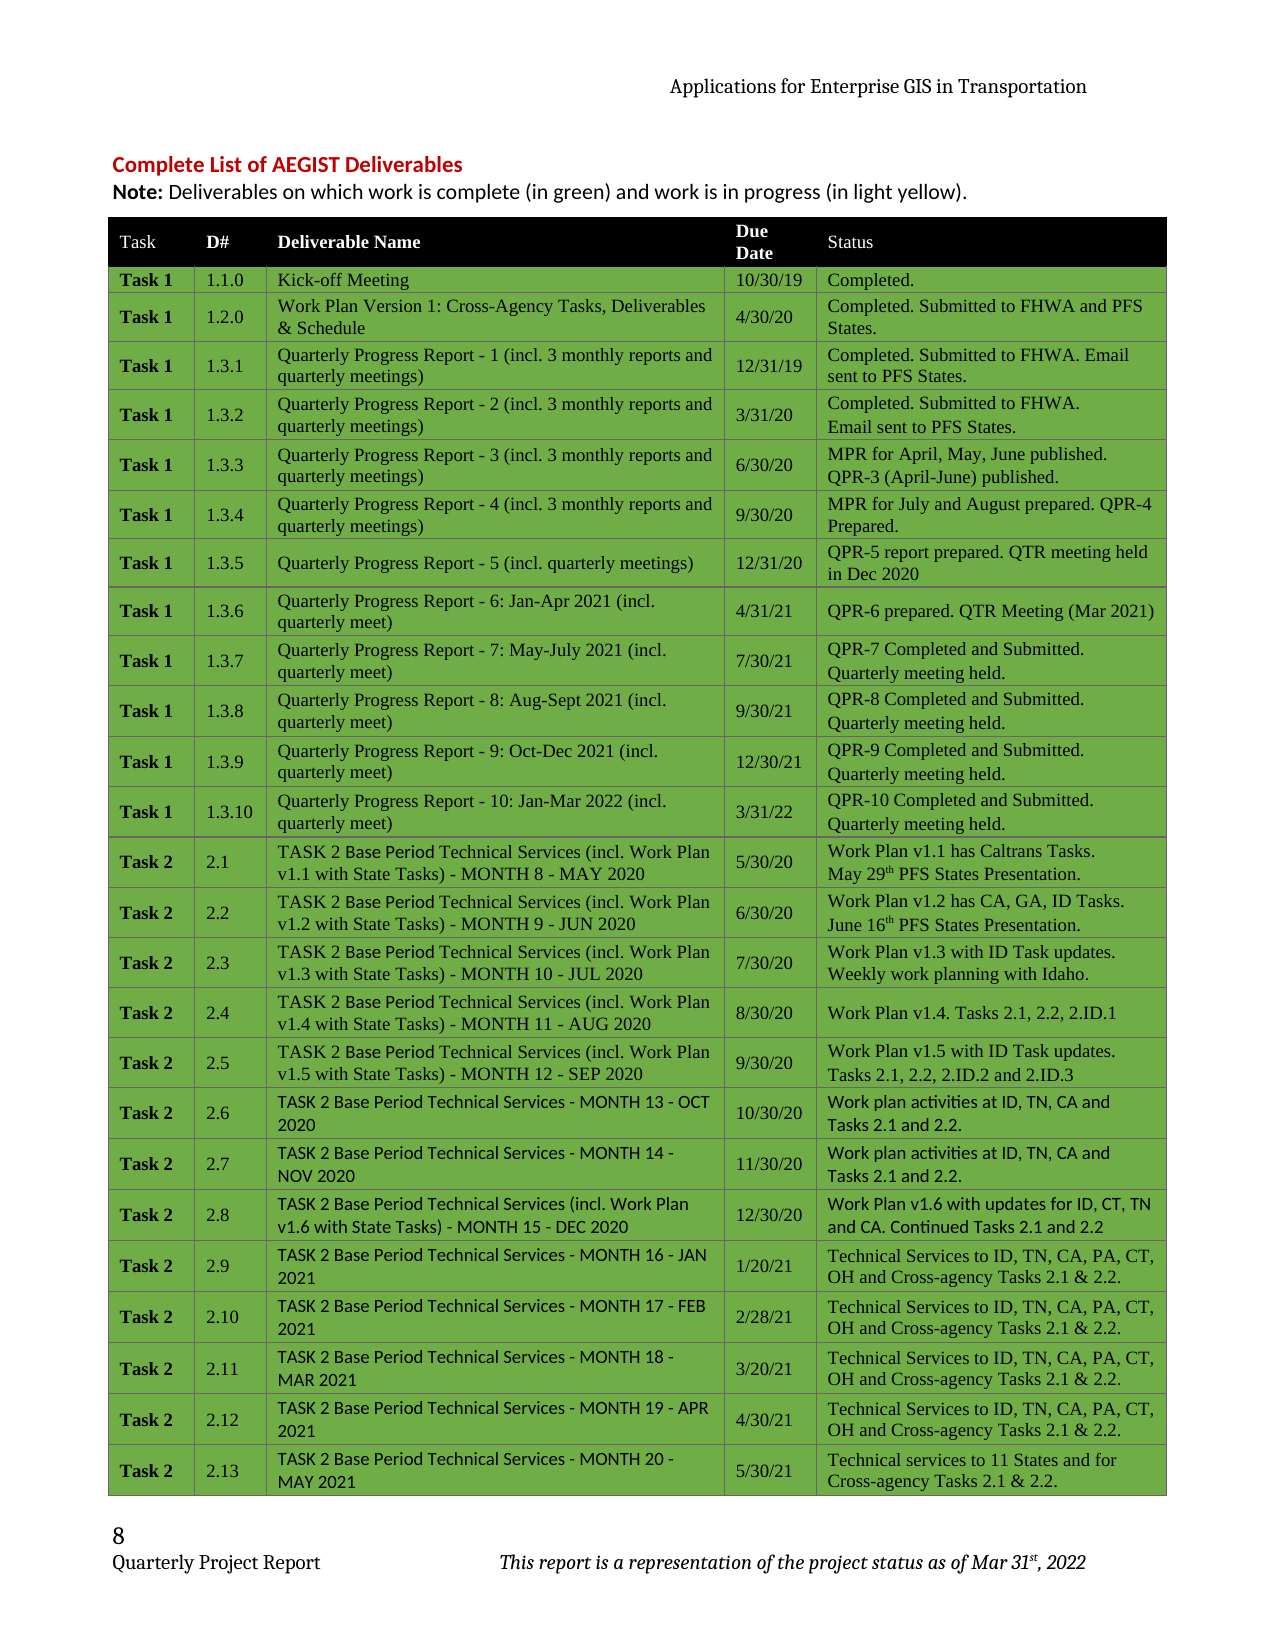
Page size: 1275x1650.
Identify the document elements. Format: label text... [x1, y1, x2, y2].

table_cell Work Plan Version 1: Cross-Agency Tasks, Deliverables & Schedule [267, 293, 724, 341]
table_cell TASK 2 Base Period Technical Services (incl. Work Plan v1.6 with State Tasks) - MONTH 15 - DEC 2020 [267, 1190, 724, 1240]
table_cell 12/30/20 [725, 1190, 816, 1240]
table_cell 1.3.5 [195, 539, 266, 586]
table_cell Quarterly Progress Report - 9: Oct-Dec 2021 (incl. quarterly meet) [267, 737, 724, 786]
table_cell Completed. [817, 267, 1166, 292]
table_cell 12/31/20 [725, 539, 816, 586]
table_cell Work Plan v1.5 with ID Task updates. Tasks 2.1, 2.2, 2.ID.2 and 2.ID.3 [817, 1038, 1166, 1087]
table_cell 1.3.6 [195, 588, 266, 635]
table_cell 3/20/21 [725, 1343, 816, 1393]
table_cell Task 1 [109, 787, 194, 836]
table_cell Task 2 [109, 1139, 194, 1189]
table_cell 1.3.4 [195, 491, 266, 538]
table_cell Task 1 [109, 390, 194, 439]
table_cell 2.10 [195, 1292, 266, 1342]
table_cell TASK 2 Base Period Technical Services - MONTH 13 - OCT 2020 [267, 1088, 724, 1138]
table_cell Task 2 [109, 1343, 194, 1393]
table_cell Quarterly Progress Report - 10: Jan-Mar 2022 (incl. quarterly meet) [267, 787, 724, 836]
table_cell TASK 2 Base Period Technical Services - MONTH 16 - JAN 2021 [267, 1241, 724, 1291]
table_cell 1/20/21 [725, 1241, 816, 1291]
table_header Due Date [725, 218, 816, 266]
table_cell Work Plan v1.1 has Caltrans Tasks. May 29th PFS States Presentation. [817, 838, 1166, 887]
table_cell QPR-6 prepared. QTR Meeting (Mar 2021) [817, 588, 1166, 635]
table_cell Quarterly Progress Report - 7: May-July 2021 (incl. quarterly meet) [267, 636, 724, 685]
table_cell 5/30/20 [725, 838, 816, 887]
table_cell Quarterly Progress Report - 2 (incl. 3 monthly reports and quarterly meetings) [267, 390, 724, 439]
table_cell 9/30/20 [725, 1038, 816, 1087]
table_cell 3/31/20 [725, 390, 816, 439]
table_cell QPR-10 Completed and Submitted. Quarterly meeting held. [817, 787, 1166, 836]
table_cell TASK 2 Base Period Technical Services (incl. Work Plan v1.4 with State Tasks) - MONTH 11 - AUG 2020 [267, 988, 724, 1037]
table_cell 4/31/21 [725, 588, 816, 635]
table_cell Task 2 [109, 938, 194, 987]
table_cell 11/30/20 [725, 1139, 816, 1189]
table_cell TASK 2 Base Period Technical Services - MONTH 18 - MAR 2021 [267, 1343, 724, 1393]
table_cell Task 1 [109, 686, 194, 736]
table_cell 3/31/22 [725, 787, 816, 836]
table_header Task [109, 218, 194, 266]
table_cell 7/30/20 [725, 938, 816, 987]
table_cell Task 2 [109, 1241, 194, 1291]
table_cell Work Plan v1.4. Tasks 2.1, 2.2, 2.ID.1 [817, 988, 1166, 1037]
table_cell 4/30/21 [725, 1394, 816, 1444]
table_cell Completed. Submitted to FHWA. Email sent to PFS States. [817, 390, 1166, 439]
table_header D# [195, 218, 266, 266]
table_cell Task 1 [109, 636, 194, 685]
table_cell 2.2 [195, 888, 266, 937]
table_cell Completed. Submitted to FHWA and PFS States. [817, 293, 1166, 341]
table_cell QPR-9 Completed and Submitted. Quarterly meeting held. [817, 737, 1166, 786]
table_cell 1.3.9 [195, 737, 266, 786]
table_cell 1.3.3 [195, 440, 266, 490]
table_cell Task 2 [109, 838, 194, 887]
table_cell Technical Services to ID, TN, CA, PA, CT, OH and Cross-agency Tasks 2.1 & 2.2. [817, 1343, 1166, 1393]
table_cell Quarterly Progress Report - 8: Aug-Sept 2021 (incl. quarterly meet) [267, 686, 724, 736]
table_cell 12/31/19 [725, 342, 816, 389]
table_cell QPR-5 report prepared. QTR meeting held in Dec 2020 [817, 539, 1166, 586]
table_cell Completed. Submitted to FHWA. Email sent to PFS States. [817, 342, 1166, 389]
table_cell Work Plan v1.3 with ID Task updates. Weekly work planning with Idaho. [817, 938, 1166, 987]
table_cell QPR-8 Completed and Submitted. Quarterly meeting held. [817, 686, 1166, 736]
table_cell 2.13 [195, 1445, 266, 1495]
table_cell Technical Services to ID, TN, CA, PA, CT, OH and Cross-agency Tasks 2.1 & 2.2. [817, 1394, 1166, 1444]
table_cell Task 2 [109, 988, 194, 1037]
table_cell 9/30/21 [725, 686, 816, 736]
table_cell 1.3.10 [195, 787, 266, 836]
table_cell TASK 2 Base Period Technical Services - MONTH 19 - APR 2021 [267, 1394, 724, 1444]
table_cell 2.6 [195, 1088, 266, 1138]
table_cell 2.1 [195, 838, 266, 887]
table_cell 1.3.2 [195, 390, 266, 439]
table_cell Task 2 [109, 1445, 194, 1495]
text Note: Deliverables on which work is complete (in green) and work is in progress (in light yellow). [112, 178, 1162, 205]
table_cell Task 2 [109, 1190, 194, 1240]
table_header Deliverable Name [267, 218, 724, 266]
table_cell Task 2 [109, 1088, 194, 1138]
table_cell Quarterly Progress Report - 3 (incl. 3 monthly reports and quarterly meetings) [267, 440, 724, 490]
table_cell 1.3.7 [195, 636, 266, 685]
table_cell 5/30/21 [725, 1445, 816, 1495]
table_cell Task 1 [109, 737, 194, 786]
table_cell 2.8 [195, 1190, 266, 1240]
table_cell Quarterly Progress Report - 4 (incl. 3 monthly reports and quarterly meetings) [267, 491, 724, 538]
table_header Status [817, 218, 1166, 266]
table_cell 1.3.1 [195, 342, 266, 389]
table_cell 2/28/21 [725, 1292, 816, 1342]
table_cell MPR for July and August prepared. QPR-4 Prepared. [817, 491, 1166, 538]
table_cell 10/30/19 [725, 267, 816, 292]
table_cell Kick-off Meeting [267, 267, 724, 292]
table_cell Task 1 [109, 491, 194, 538]
table_cell Task 2 [109, 1038, 194, 1087]
table_cell TASK 2 Base Period Technical Services (incl. Work Plan v1.5 with State Tasks) - MONTH 12 - SEP 2020 [267, 1038, 724, 1087]
table_cell 1.3.8 [195, 686, 266, 736]
table_cell Task 1 [109, 539, 194, 586]
table_cell TASK 2 Base Period Technical Services (incl. Work Plan v1.2 with State Tasks) - MONTH 9 - JUN 2020 [267, 888, 724, 937]
table_cell TASK 2 Base Period Technical Services - MONTH 14 - NOV 2020 [267, 1139, 724, 1189]
table_cell 2.4 [195, 988, 266, 1037]
table_cell Technical Services to ID, TN, CA, PA, CT, OH and Cross-agency Tasks 2.1 & 2.2. [817, 1292, 1166, 1342]
table_cell 2.7 [195, 1139, 266, 1189]
table_cell TASK 2 Base Period Technical Services - MONTH 17 - FEB 2021 [267, 1292, 724, 1342]
table_cell Technical Services to ID, TN, CA, PA, CT, OH and Cross-agency Tasks 2.1 & 2.2. [817, 1241, 1166, 1291]
text Complete List of AEGIST Deliverables [112, 150, 1162, 178]
table_cell Task 2 [109, 888, 194, 937]
table_cell 1.2.0 [195, 293, 266, 341]
table_cell Task 2 [109, 1394, 194, 1444]
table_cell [817, 1445, 1166, 1495]
table_cell Task 1 [109, 267, 194, 292]
table_cell Quarterly Progress Report - 5 (incl. quarterly meetings) [267, 539, 724, 586]
table_cell 2.5 [195, 1038, 266, 1087]
table_cell 7/30/21 [725, 636, 816, 685]
table_cell MPR for April, May, June published. QPR-3 (April-June) published. [817, 440, 1166, 490]
table_cell TASK 2 Base Period Technical Services (incl. Work Plan v1.1 with State Tasks) - MONTH 8 - MAY 2020 [267, 838, 724, 887]
table_cell 2.9 [195, 1241, 266, 1291]
table_cell Task 1 [109, 588, 194, 635]
table_cell TASK 2 Base Period Technical Services (incl. Work Plan v1.3 with State Tasks) - MONTH 10 - JUL 2020 [267, 938, 724, 987]
table_cell Work Plan v1.2 has CA, GA, ID Tasks. June 16th PFS States Presentation. [817, 888, 1166, 937]
table_cell 4/30/20 [725, 293, 816, 341]
table_cell Task 2 [109, 1292, 194, 1342]
table_cell 2.12 [195, 1394, 266, 1444]
table_cell Task 1 [109, 440, 194, 490]
table_cell Task 1 [109, 293, 194, 341]
table_cell TASK 2 Base Period Technical Services - MONTH 20 - MAY 2021 [267, 1445, 724, 1495]
table_cell 6/30/20 [725, 440, 816, 490]
table_cell 1.1.0 [195, 267, 266, 292]
table_cell 6/30/20 [725, 888, 816, 937]
table_cell QPR-7 Completed and Submitted. Quarterly meeting held. [817, 636, 1166, 685]
table_cell 12/30/21 [725, 737, 816, 786]
table_cell 10/30/20 [725, 1088, 816, 1138]
table_cell Quarterly Progress Report - 1 (incl. 3 monthly reports and quarterly meetings) [267, 342, 724, 389]
table_cell Work Plan v1.6 with updates for ID, CT, TN and CA. Continued Tasks 2.1 and 2.2 [817, 1190, 1166, 1240]
table_cell Work plan activities at ID, TN, CA and Tasks 2.1 and 2.2. [817, 1088, 1166, 1138]
table_cell 2.11 [195, 1343, 266, 1393]
table_cell Task 1 [109, 342, 194, 389]
table_cell 9/30/20 [725, 491, 816, 538]
table_cell 8/30/20 [725, 988, 816, 1037]
table_cell Quarterly Progress Report - 6: Jan-Apr 2021 (incl. quarterly meet) [267, 588, 724, 635]
table_cell Work plan activities at ID, TN, CA and Tasks 2.1 and 2.2. [817, 1139, 1166, 1189]
table_cell 2.3 [195, 938, 266, 987]
